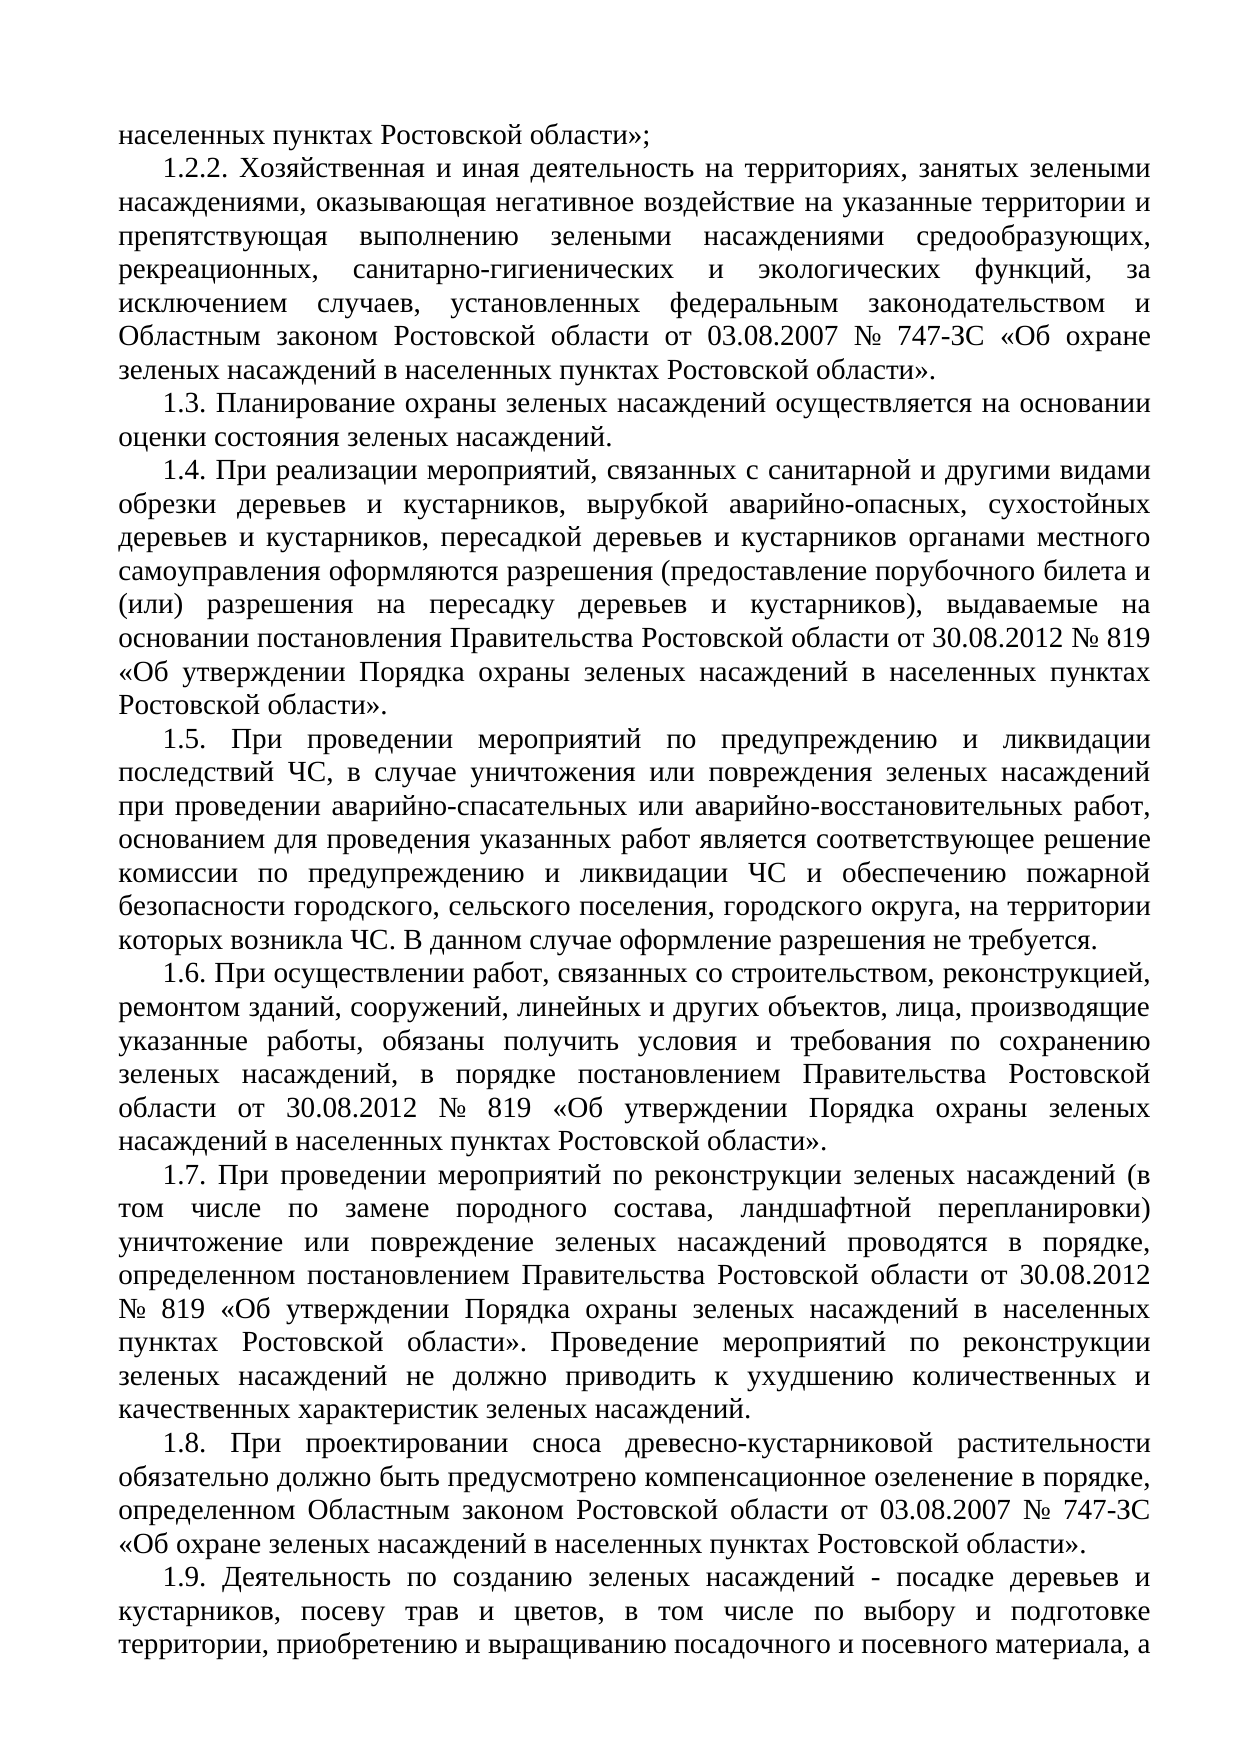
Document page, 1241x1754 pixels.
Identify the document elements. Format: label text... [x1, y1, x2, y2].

text 1.3. Планирование охраны зеленых насаждений осуществляется на основании оценки состояния зеленых насаждений. [118, 385, 1152, 452]
text 1.4. При реализации мероприятий, связанных с санитарной и другими видами обрезки деревьев и кустарников, вырубкой аварийно-опасных, сухостойных деревьев и кустарников, пересадкой деревьев и кустарников органами местного самоуправления оформляются разрешения (предоставление порубочного билета и (или) разрешения на пересадку деревьев и кустарников), выдаваемые на основании постановления Правительства Ростовской области от 30.08.2012 № 819 «Об утверждении Порядка охраны зеленых насаждений в населенных пунктах Ростовской области». [118, 452, 1152, 721]
text 1.5. При проведении мероприятий по предупреждению и ликвидации последствий ЧС, в случае уничтожения или повреждения зеленых насаждений при проведении аварийно-спасательных или аварийно-восстановительных работ, основанием для проведения указанных работ является соответствующее решение комиссии по предупреждению и ликвидации ЧС и обеспечению пожарной безопасности городского, сельского поселения, городского округа, на территории которых возникла ЧС. В данном случае оформление разрешения не требуется. [118, 721, 1152, 956]
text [118, 1559, 1152, 1660]
text 1.8. При проектировании сноса древесно-кустарниковой растительности обязательно должно быть предусмотрено компенсационное озеленение в порядке, определенном Областным законом Ростовской области от 03.08.2007 № 747-ЗС «Об охране зеленых насаждений в населенных пунктах Ростовской области». [118, 1425, 1152, 1559]
text 1.7. При проведении мероприятий по реконструкции зеленых насаждений (в том числе по замене породного состава, ландшафтной перепланировки) уничтожение или повреждение зеленых насаждений проводятся в порядке, определенном постановлением Правительства Ростовской области от 30.08.2012 № 819 «Об утверждении Порядка охраны зеленых насаждений в населенных пунктах Ростовской области». Проведение мероприятий по реконструкции зеленых насаждений не должно приводить к ухудшению количественных и качественных характеристик зеленых насаждений. [118, 1157, 1152, 1425]
text 1.2.2. Хозяйственная и иная деятельность на территориях, занятых зелеными насаждениями, оказывающая негативное воздействие на указанные территории и препятствующая выполнению зелеными насаждениями средообразующих, рекреационных, санитарно-гигиенических и экологических функций, за исключением случаев, установленных федеральным законодательством и Областным законом Ростовской области от 03.08.2007 № 747-ЗС «Об охране зеленых насаждений в населенных пунктах Ростовской области». [118, 151, 1152, 385]
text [118, 117, 1152, 151]
text 1.6. При осуществлении работ, связанных со строительством, реконструкцией, ремонтом зданий, сооружений, линейных и других объектов, лица, производящие указанные работы, обязаны получить условия и требования по сохранению зеленых насаждений, в порядке постановлением Правительства Ростовской области от 30.08.2012 № 819 «Об утверждении Порядка охраны зеленых насаждений в населенных пунктах Ростовской области». [118, 956, 1152, 1157]
